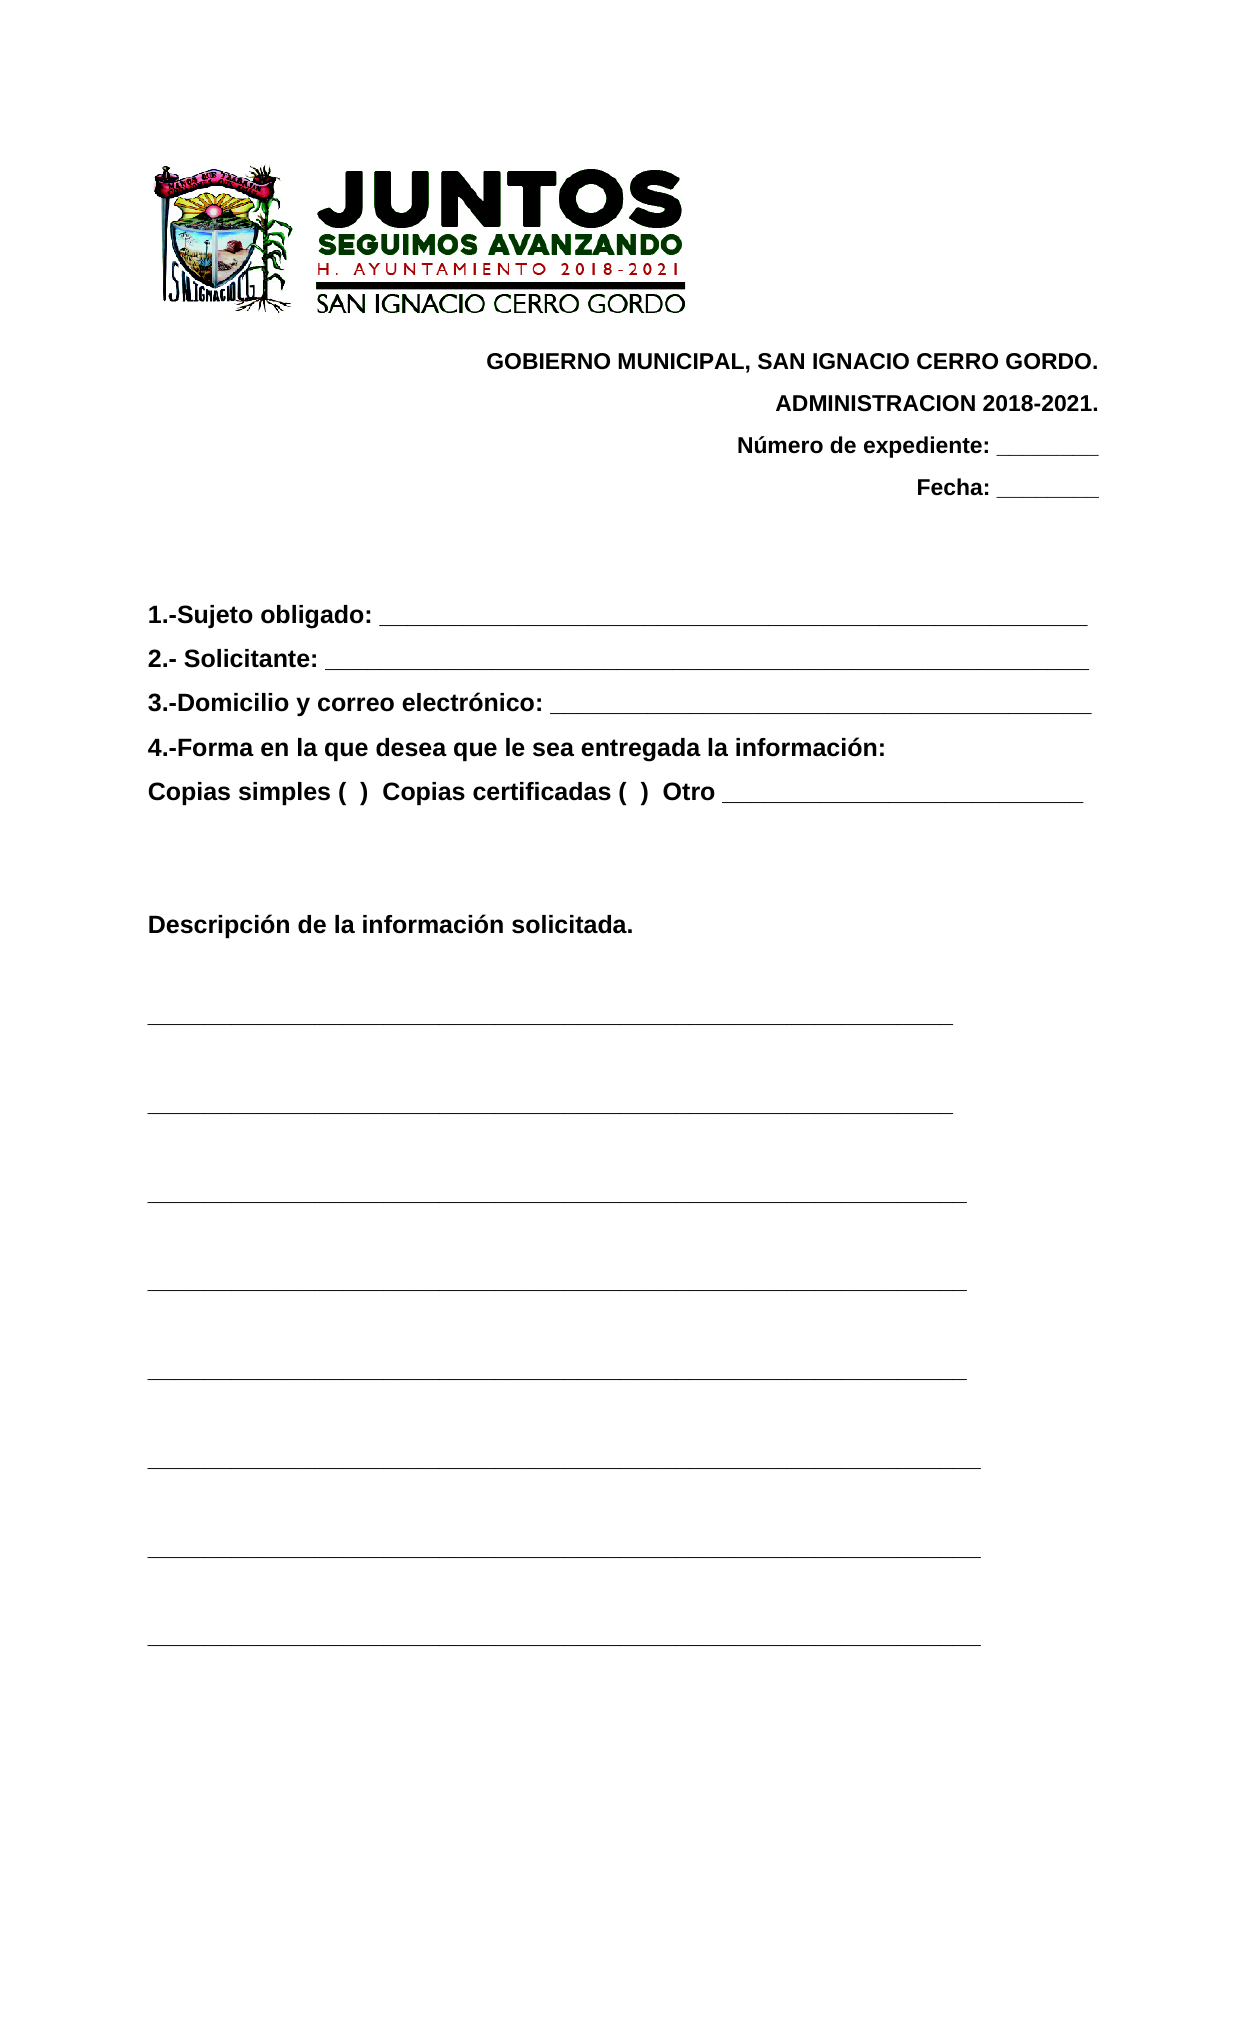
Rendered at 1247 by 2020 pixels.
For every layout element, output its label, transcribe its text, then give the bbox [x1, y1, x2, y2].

text 1.-Sujeto obligado: ___________________________________________________ [148, 599, 1098, 628]
text ____________________________________________________________ [148, 1531, 1098, 1560]
text 2.- Solicitante: _______________________________________________________ [148, 644, 1098, 673]
text Copias simples ( ) Copias certificadas ( ) Otro __________________________ [148, 777, 1098, 806]
text ____________________________________________________________ [148, 1620, 1098, 1649]
text __________________________________________________________ [148, 999, 1098, 1028]
text 4.-Forma en la que desea que le sea entregada la información: [148, 733, 1098, 761]
text __________________________________________________________ [148, 1088, 1098, 1116]
text GOBIERNO MUNICIPAL, SAN IGNACIO CERRO GORDO. [148, 348, 1098, 374]
text ___________________________________________________________ [148, 1265, 1098, 1294]
text 3.-Domicilio y correo electrónico: _______________________________________ [148, 688, 1098, 717]
text ____________________________________________________________ [148, 1443, 1098, 1471]
text Descripción de la información solicitada. [148, 910, 1098, 939]
text ADMINISTRACION 2018-2021. [148, 390, 1098, 416]
text ___________________________________________________________ [148, 1176, 1098, 1205]
text Fecha: ________ [148, 474, 1098, 500]
text ___________________________________________________________ [148, 1354, 1098, 1383]
text Número de expediente: ________ [148, 432, 1098, 458]
picture [147, 147, 686, 332]
